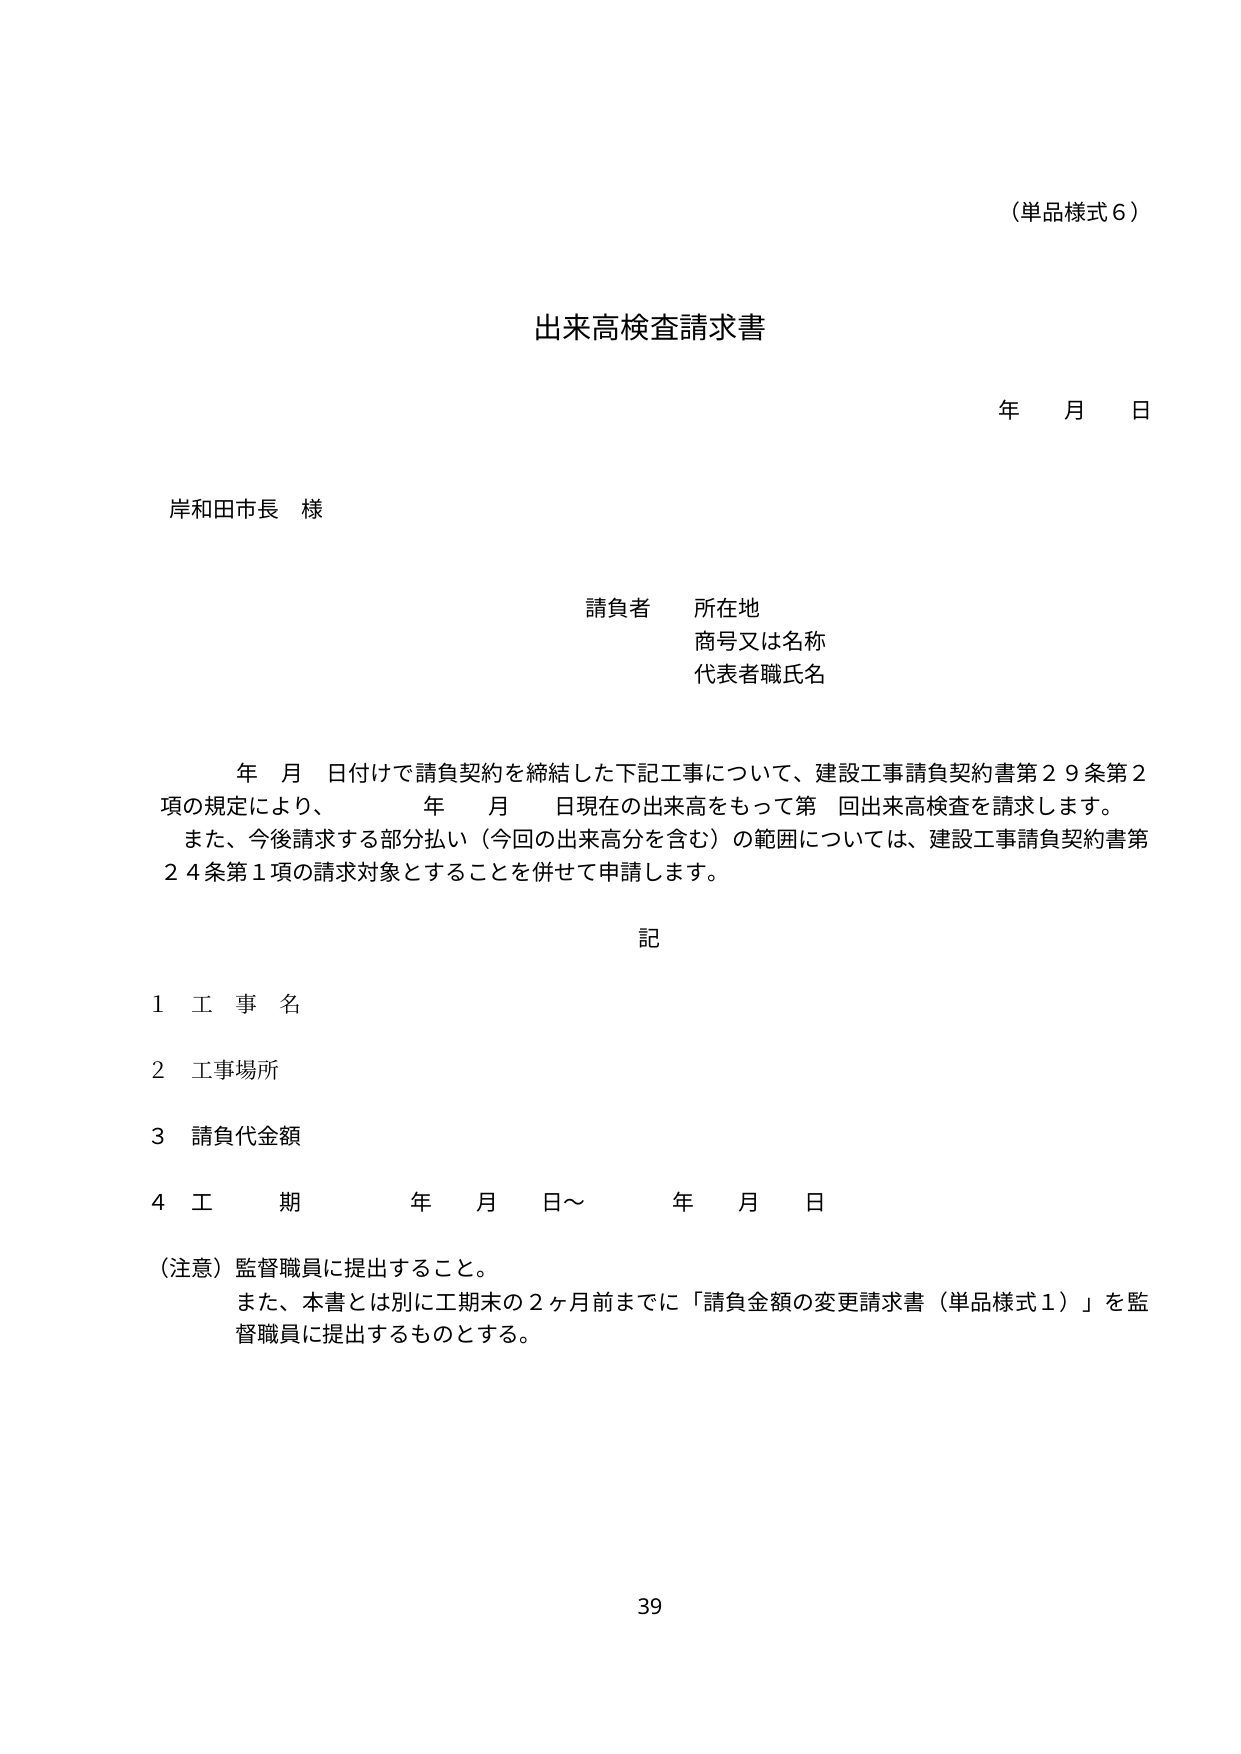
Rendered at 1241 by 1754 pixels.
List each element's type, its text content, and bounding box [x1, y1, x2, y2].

text 出来高検査請求書 [148, 293, 1152, 359]
text 年 月 日 [148, 392, 1152, 425]
text ４ 工 期 年 月 日～ 年 月 日 [148, 1185, 1152, 1218]
text また、本書とは別に工期末の２ヶ月前までに「請負金額の変更請求書（単品様式１）」を監督職員に提出するものとする。 [235, 1284, 1152, 1350]
text 岸和田市長 様 [148, 491, 1152, 524]
text １ 工 事 名 [148, 987, 1152, 1020]
text 代表者職氏名 [148, 656, 1152, 689]
text また、今後請求する部分払い（今回の出来高分を含む）の範囲については、建設工事請負契約書第２４条第１項の請求対象とすることを併せて申請します。 [161, 822, 1152, 888]
text 年 月 日付けで請負契約を締結した下記工事について、建設工事請負契約書第２９条第２項の規定により、 年 月 日現在の出来高をもって第 回出来高検査を請求します。 [148, 756, 1152, 822]
text ２ 工事場所 [148, 1053, 1152, 1086]
text 請負者 所在地 [148, 590, 1152, 623]
text ３ 請負代金額 [148, 1119, 1152, 1152]
subtitle 記 [148, 921, 1152, 954]
text 商号又は名称 [148, 623, 1152, 656]
text （注意）監督職員に提出すること。 [148, 1251, 1152, 1284]
text （単品様式６） [148, 194, 1152, 227]
